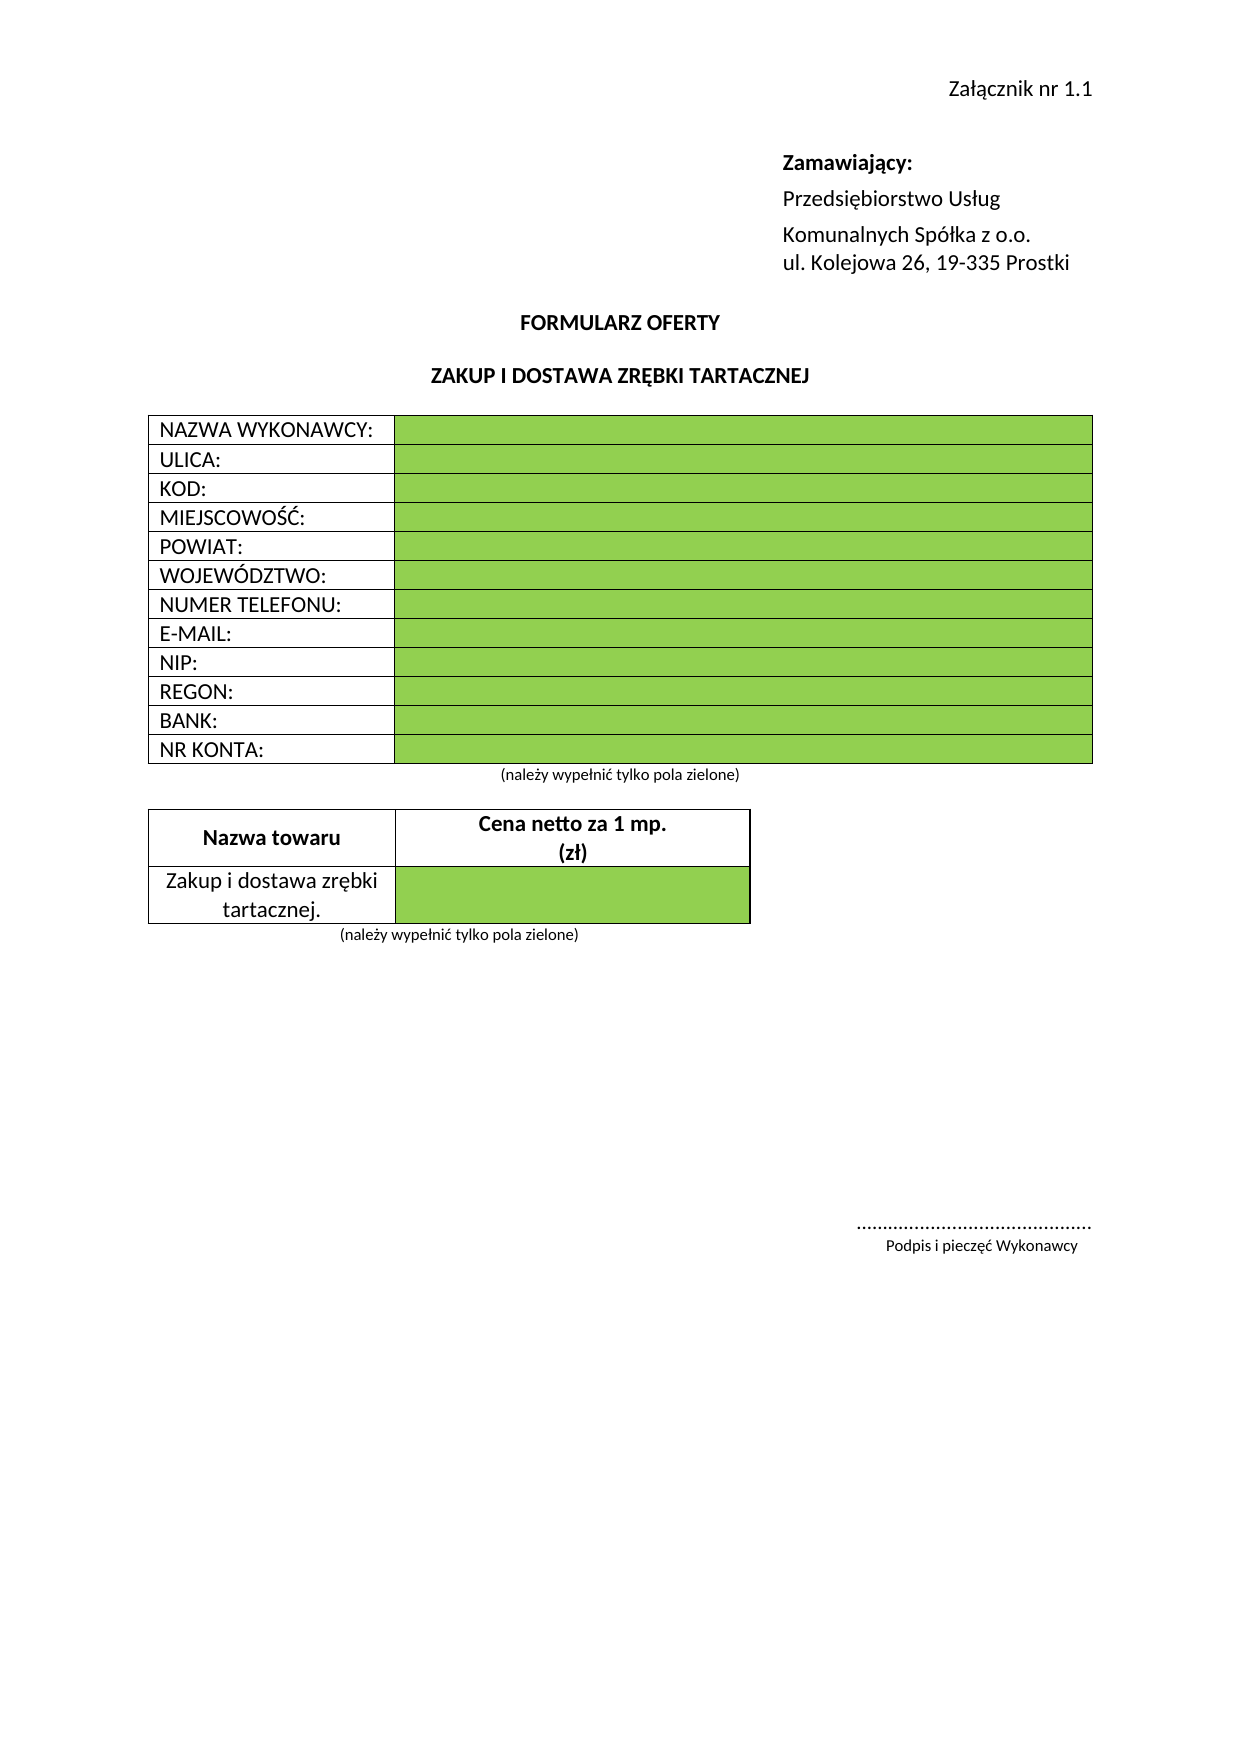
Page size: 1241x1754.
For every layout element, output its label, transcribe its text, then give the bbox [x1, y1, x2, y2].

text Przedsiębiorstwo Usług [783, 184, 1093, 212]
table_cell BANK: [149, 706, 394, 734]
table_cell [395, 474, 1092, 502]
table_cell [395, 590, 1092, 618]
text (należy wypełnić tylko pola zielone) [339, 924, 1093, 944]
table_cell [395, 445, 1092, 473]
table_cell NR KONTA: [149, 735, 394, 763]
table_cell REGON: [149, 677, 394, 705]
text FORMULARZ OFERTY [148, 308, 1093, 337]
text Zamawiający: [783, 148, 1093, 176]
table_cell [395, 648, 1092, 676]
table_cell Zakup i dostawa zrębki tartacznej. [149, 867, 395, 923]
table_cell [396, 867, 749, 923]
text (należy wypełnić tylko pola zielone) [148, 764, 1093, 785]
table_cell E-MAIL: [149, 619, 394, 647]
table_cell [395, 677, 1092, 705]
table_cell [395, 735, 1092, 763]
table_cell WOJEWÓDZTWO: [149, 561, 394, 589]
table_cell ULICA: [149, 445, 394, 473]
table_cell MIEJSCOWOŚĆ: [149, 503, 394, 531]
table_header NAZWA WYKONAWCY: [149, 416, 394, 444]
table_cell [395, 561, 1092, 589]
table_header Nazwa towaru [149, 810, 395, 866]
table_cell [395, 619, 1092, 647]
text ul. Kolejowa 26, 19-335 Prostki [783, 248, 1093, 276]
table_cell KOD: [149, 474, 394, 502]
text Komunalnych Spółka z o.o. [783, 220, 1093, 248]
table_header Cena netto za 1 mp. (zł) [396, 810, 749, 866]
table_cell [395, 532, 1092, 560]
table_cell NUMER TELEFONU: [149, 590, 394, 618]
text ZAKUP I DOSTAWA ZRĘBKI TARTACZNEJ [148, 362, 1093, 389]
table_header [395, 416, 1092, 444]
text Podpis i pieczęć Wykonawcy [148, 1235, 1078, 1255]
table_cell NIP: [149, 648, 394, 676]
table_cell POWIAT: [149, 532, 394, 560]
table_cell [395, 706, 1092, 734]
table_cell [395, 503, 1092, 531]
